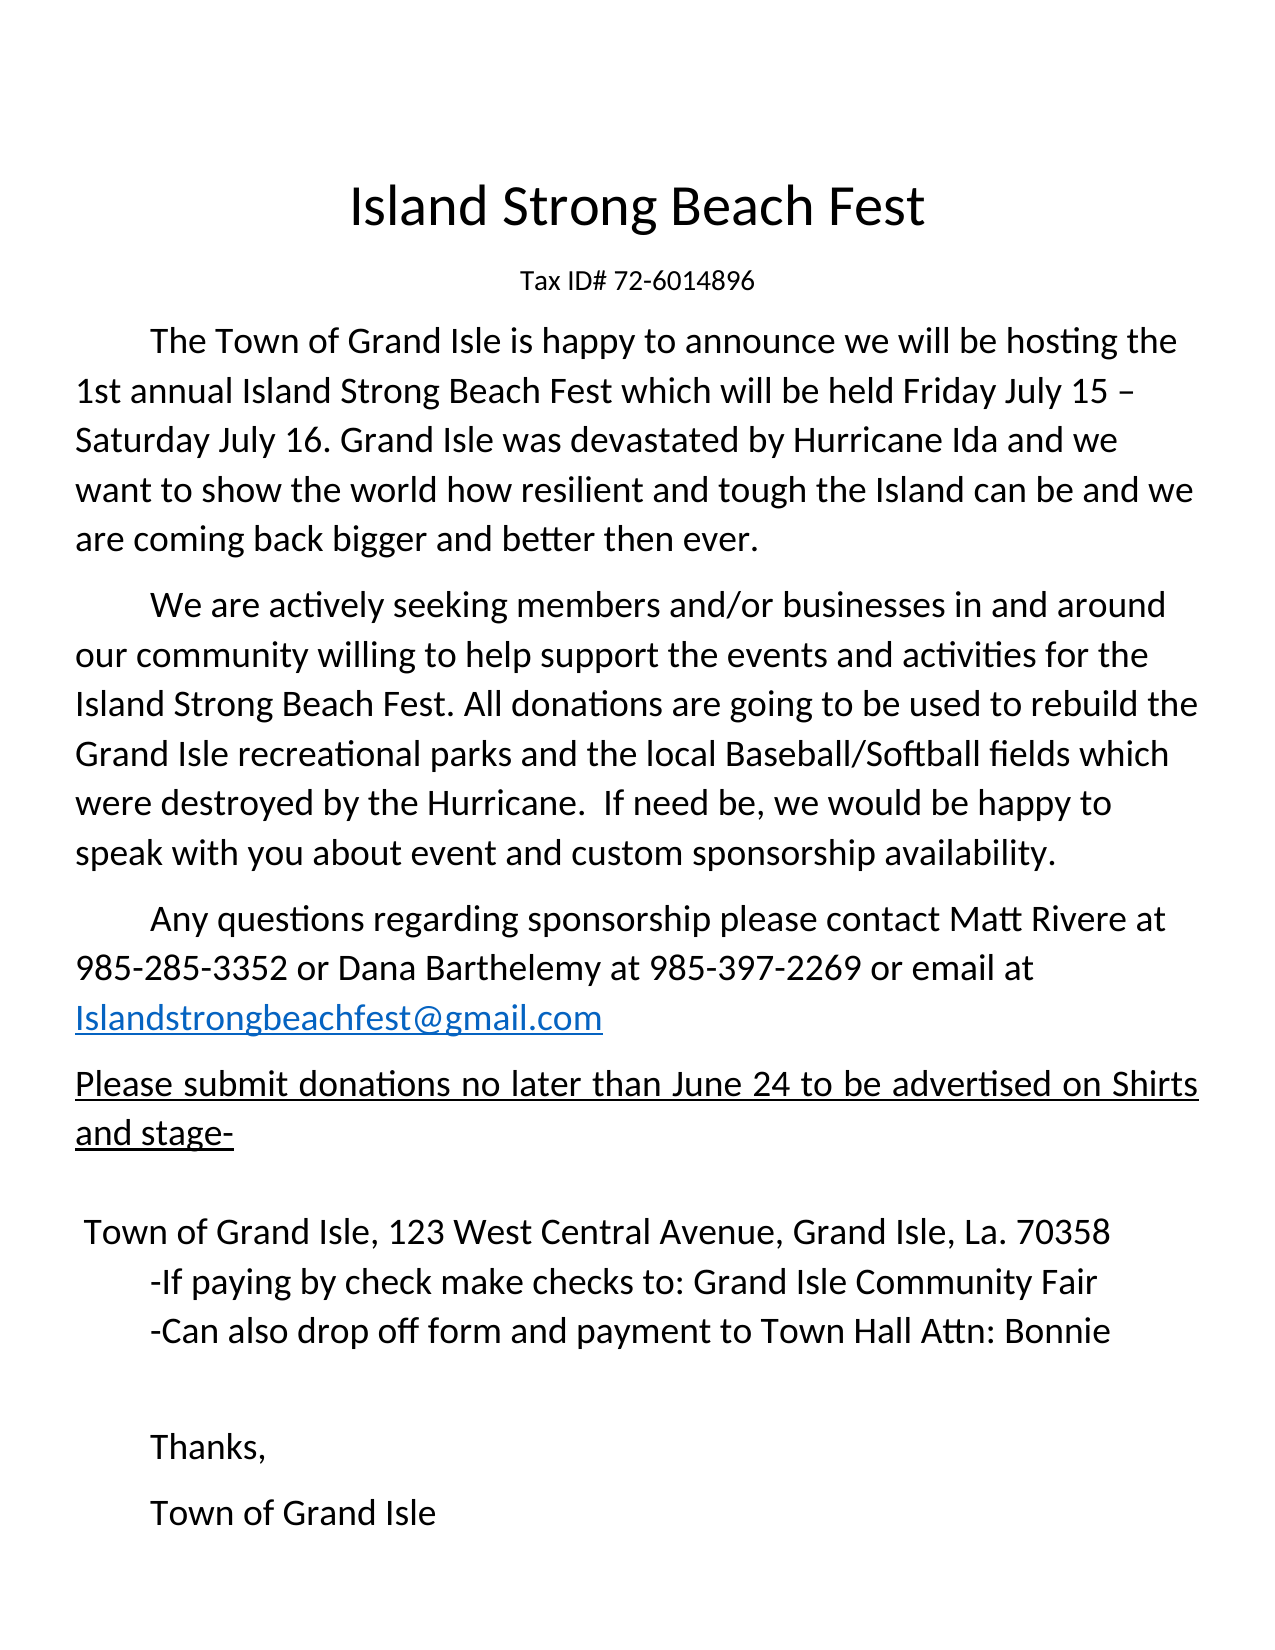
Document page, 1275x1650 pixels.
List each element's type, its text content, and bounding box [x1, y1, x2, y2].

text Island Strong Beach Fest [75, 168, 1200, 240]
text Thanks, [75, 1423, 1200, 1469]
text Town of Grand Isle, 123 West Central Avenue, Grand Isle, La. 70358 [75, 1208, 1200, 1254]
text We are actively seeking members and/or businesses in and around our community willing to help support the events and activities for the Island Strong Beach Fest. All donations are going to be used to rebuild the Grand Isle recreational parks and the local Baseball/Softball fields which were destroyed by the Hurricane. If need be, we would be happy to speak with you about event and custom sponsorship availability. [75, 581, 1200, 874]
text Town of Grand Isle [75, 1489, 1200, 1535]
text Tax ID# 72-6014896 [75, 262, 1200, 298]
text Please submit donations no later than June 24 to be advertised on Shirts and stage- [75, 1060, 1200, 1155]
text -If paying by check make checks to: Grand Isle Community Fair [75, 1258, 1200, 1304]
text Any questions regarding sponsorship please contact Matt Rivere at 985-285-3352 or Dana Barthelemy at 985-397-2269 or email at Islandstrongbeachfest@gmail.com [75, 895, 1200, 1039]
text -Can also drop off form and payment to Town Hall Attn: Bonnie [75, 1307, 1200, 1353]
text The Town of Grand Isle is happy to announce we will be hosting the 1st annual Island Strong Beach Fest which will be held Friday July 15 – Saturday July 16. Grand Isle was devastated by Hurricane Ida and we want to show the world how resilient and tough the Island can be and we are coming back bigger and better then ever. [75, 317, 1200, 561]
